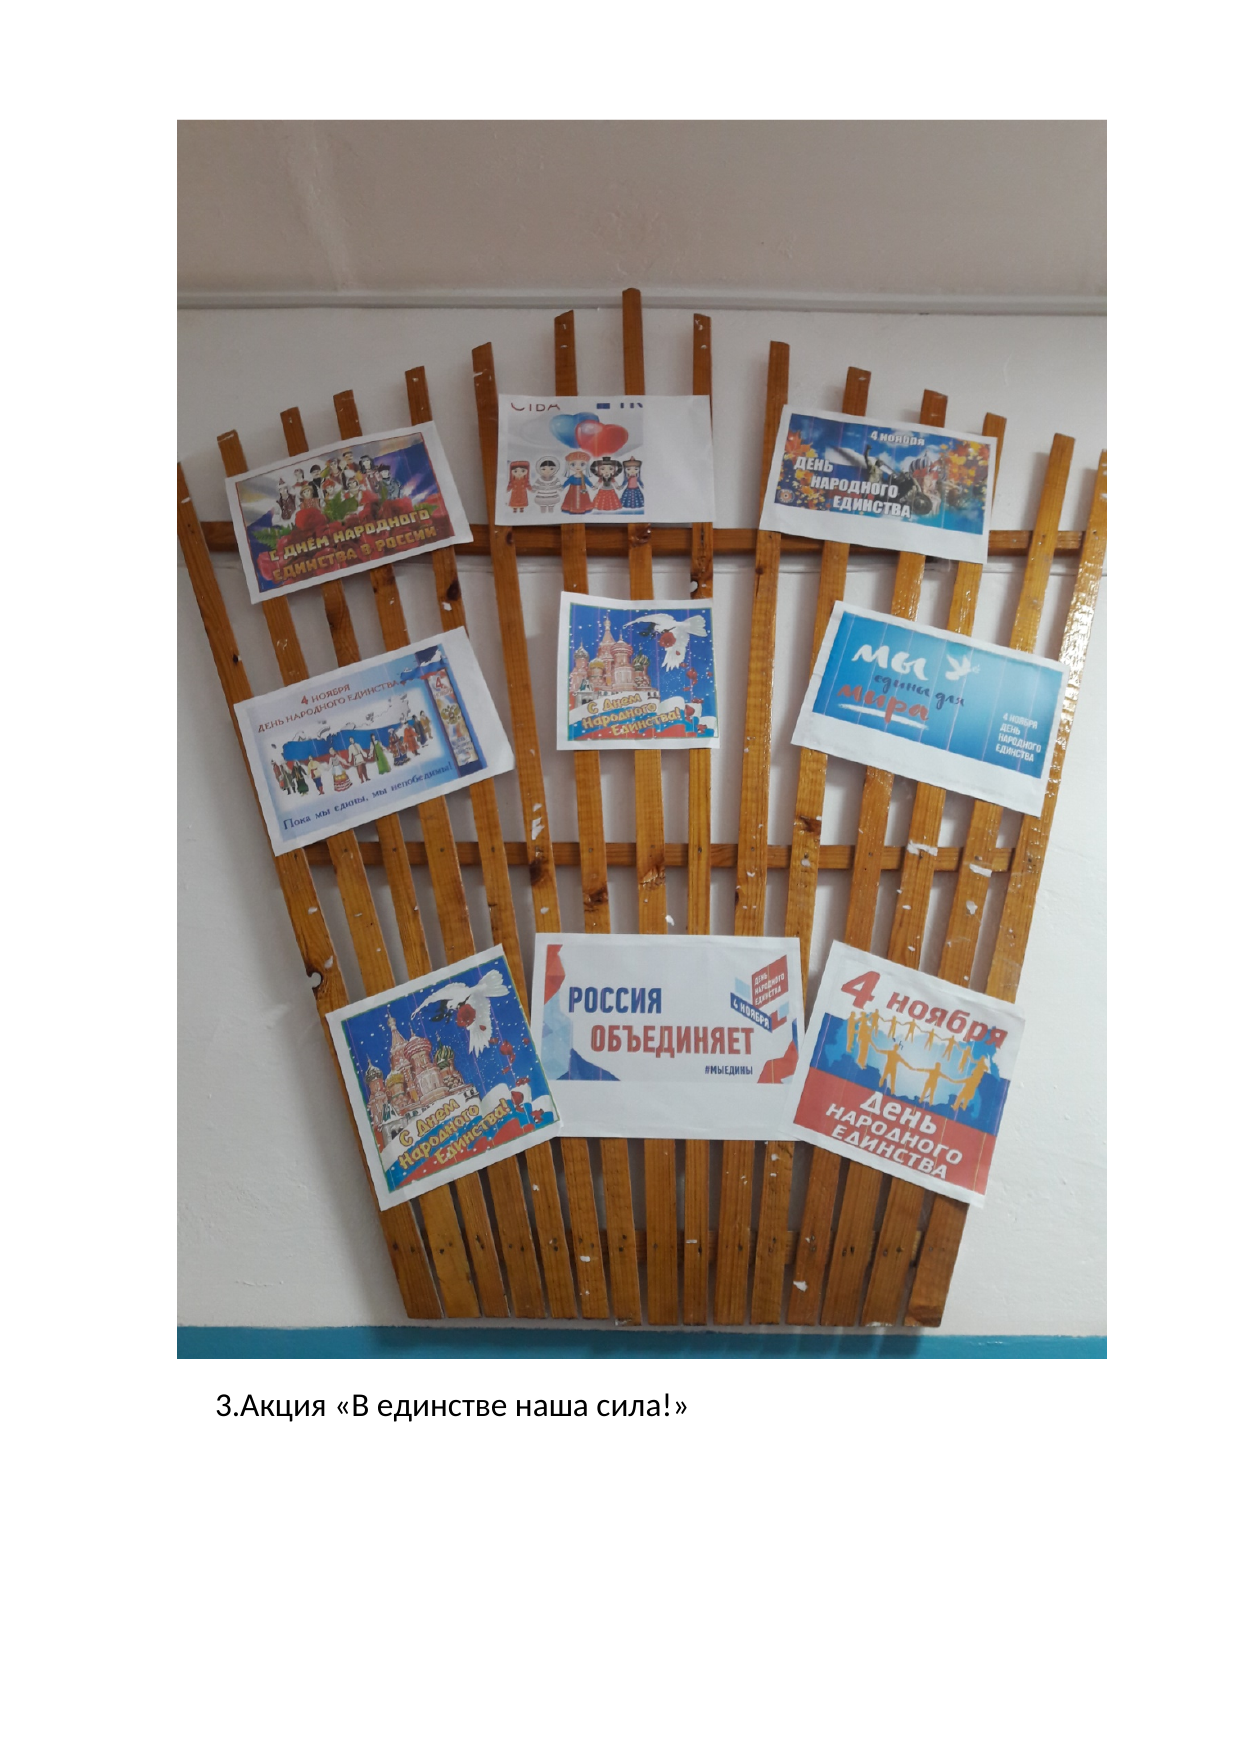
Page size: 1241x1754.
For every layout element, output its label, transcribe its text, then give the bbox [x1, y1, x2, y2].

text 3.Акция «В единстве наша сила!» [215, 1384, 1152, 1425]
picture [178, 121, 1107, 1358]
